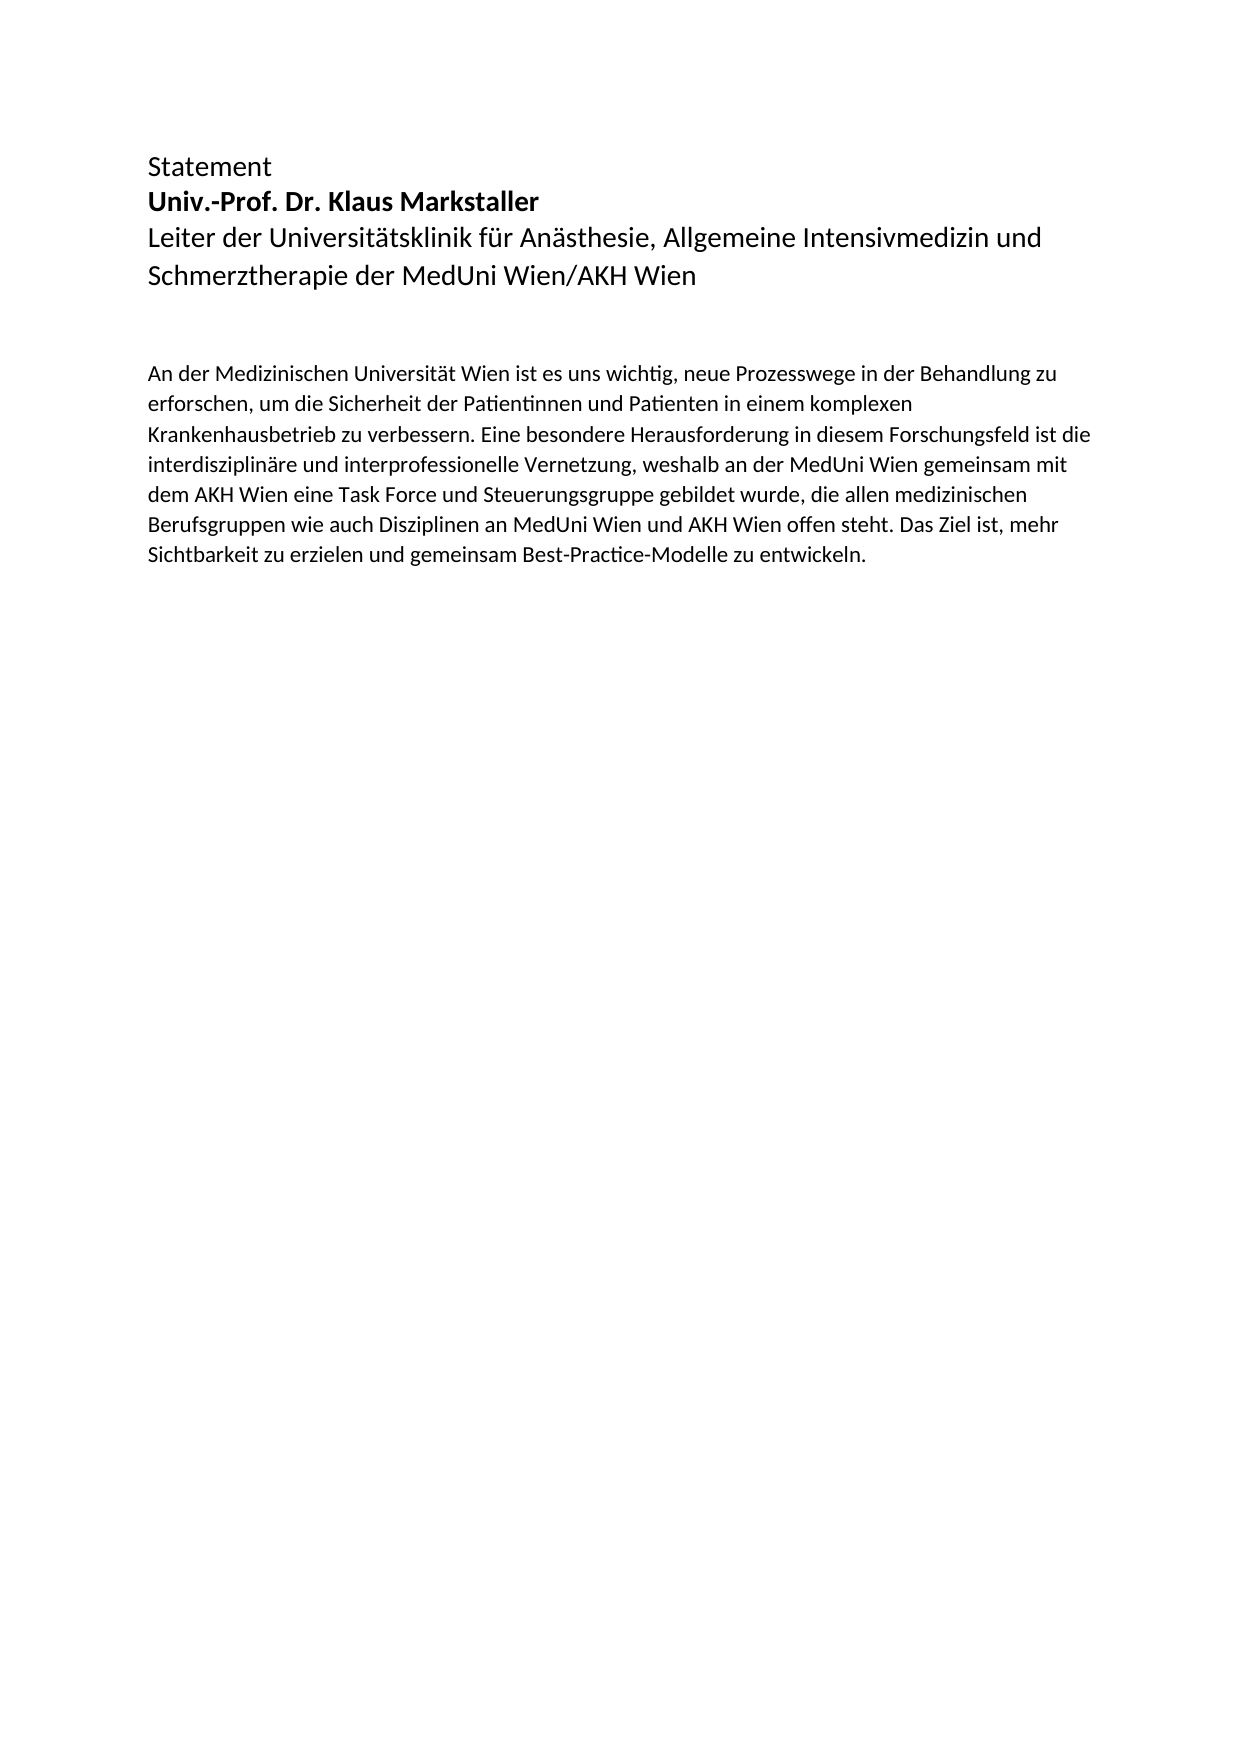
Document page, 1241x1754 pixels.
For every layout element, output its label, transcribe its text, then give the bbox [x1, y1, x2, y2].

text Leiter der Universitätsklinik für Anästhesie, Allgemeine Intensivmedizin und Schmerztherapie der MedUni Wien/AKH Wien [148, 219, 1093, 293]
text Univ.-Prof. Dr. Klaus Markstaller [148, 183, 1093, 219]
text Statement [148, 148, 1093, 183]
text An der Medizinischen Universität Wien ist es uns wichtig, neue Prozesswege in der Behandlung zu erforschen, um die Sicherheit der Patientinnen und Patienten in einem komplexen Krankenhausbetrieb zu verbessern. Eine besondere Herausforderung in diesem Forschungsfeld ist die interdisziplinäre und interprofessionelle Vernetzung, weshalb an der MedUni Wien gemeinsam mit dem AKH Wien eine Task Force und Steuerungsgruppe gebildet wurde, die allen medizinischen Berufsgruppen wie auch Disziplinen an MedUni Wien und AKH Wien offen steht. Das Ziel ist, mehr Sichtbarkeit zu erzielen und gemeinsam Best-Practice-Modelle zu entwickeln. [148, 359, 1093, 568]
